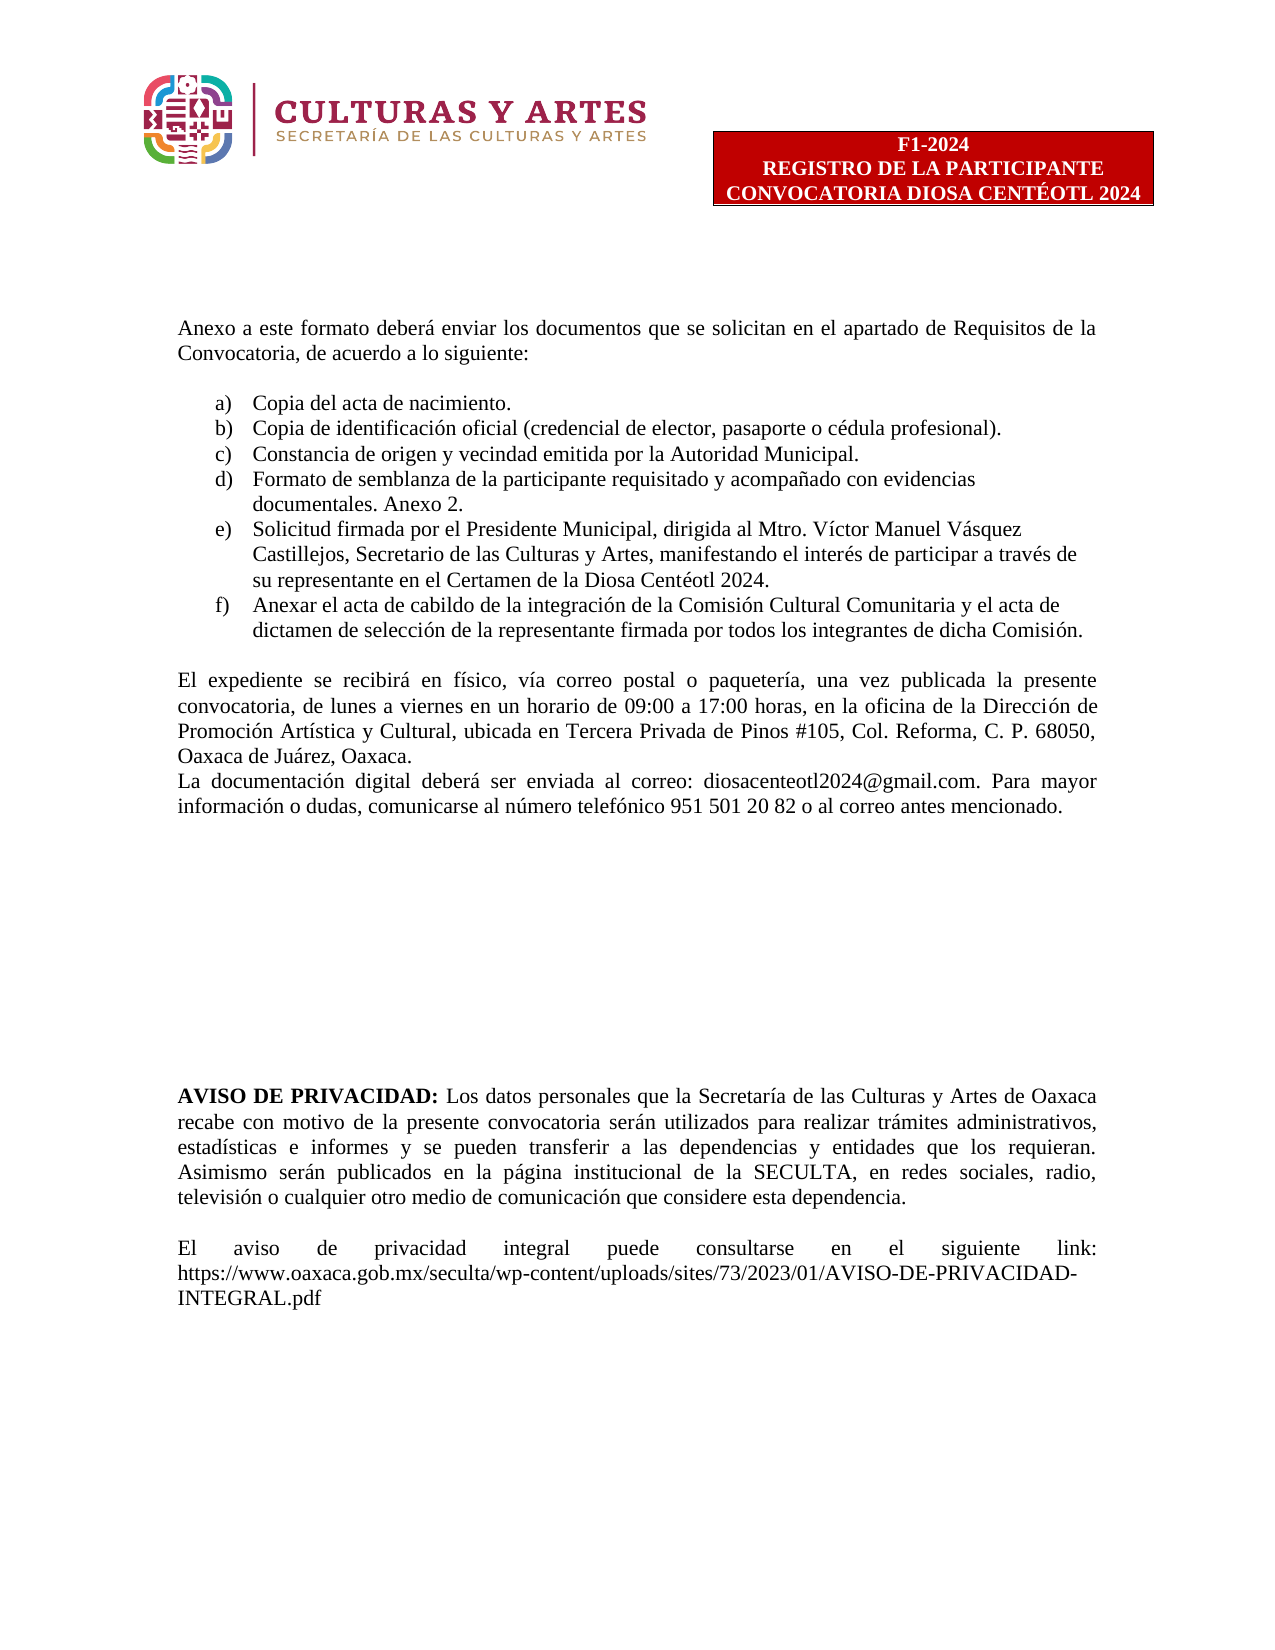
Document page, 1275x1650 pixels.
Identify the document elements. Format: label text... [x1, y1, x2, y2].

picture [143, 75, 646, 164]
text El expediente se recibirá en físico, vía correo postal o paquetería, una vez publicada la presente convocatoria, de lunes a viernes en un horario de 09:00 a 17:00 horas, en la oficina de la Dirección de Promoción Artística y Cultural, ubicada en Tercera Privada de Pinos #105, Col. Reforma, C. P. 68050, Oaxaca de Juárez, Oaxaca. [177, 667, 1098, 768]
list Anexar el acta de cabildo de la integración de la Comisión Cultural Comunitaria y el acta de dictamen de selección de la representante firmada por todos los integrantes de dicha Comisión. [215, 592, 1098, 642]
list Constancia de origen y vecindad emitida por la Autoridad Municipal. [215, 441, 1098, 466]
text La documentación digital deberá ser enviada al correo: diosacenteotl2024@gmail.com. Para mayor información o dudas, comunicarse al número telefónico 951 501 20 82 o al correo antes mencionado. [177, 768, 1098, 819]
list Copia del acta de nacimiento. [215, 390, 1098, 415]
text Anexo a este formato deberá enviar los documentos que se solicitan en el apartado de Requisitos de la Convocatoria, de acuerdo a lo siguiente: [177, 314, 1098, 365]
text El aviso de privacidad integral puede consultarse en el siguiente link: https://www.oaxaca.gob.mx/seculta/wp-content/uploads/sites/73/2023/01/AVISO-DE-PRIVACIDAD-INTEGRAL.pdf [177, 1235, 1098, 1310]
list Copia de identificación oficial (credencial de elector, pasaporte o cédula profesional). [215, 415, 1098, 441]
text AVISO DE PRIVACIDAD: Los datos personales que la Secretaría de las Culturas y Artes de Oaxaca recabe con motivo de la presente convocatoria serán utilizados para realizar trámites administrativos, estadísticas e informes y se pueden transferir a las dependencias y entidades que los requieran. Asimismo serán publicados en la página institucional de la SECULTA, en redes sociales, radio, televisión o cualquier otro medio de comunicación que considere esta dependencia. [177, 1083, 1098, 1209]
list Formato de semblanza de la participante requisitado y acompañado con evidencias documentales. Anexo 2. [215, 466, 1098, 516]
list Solicitud firmada por el Presidente Municipal, dirigida al Mtro. Víctor Manuel Vásquez Castillejos, Secretario de las Culturas y Artes, manifestando el interés de participar a través de su representante en el Certamen de la Diosa Centéotl 2024. [215, 516, 1098, 592]
